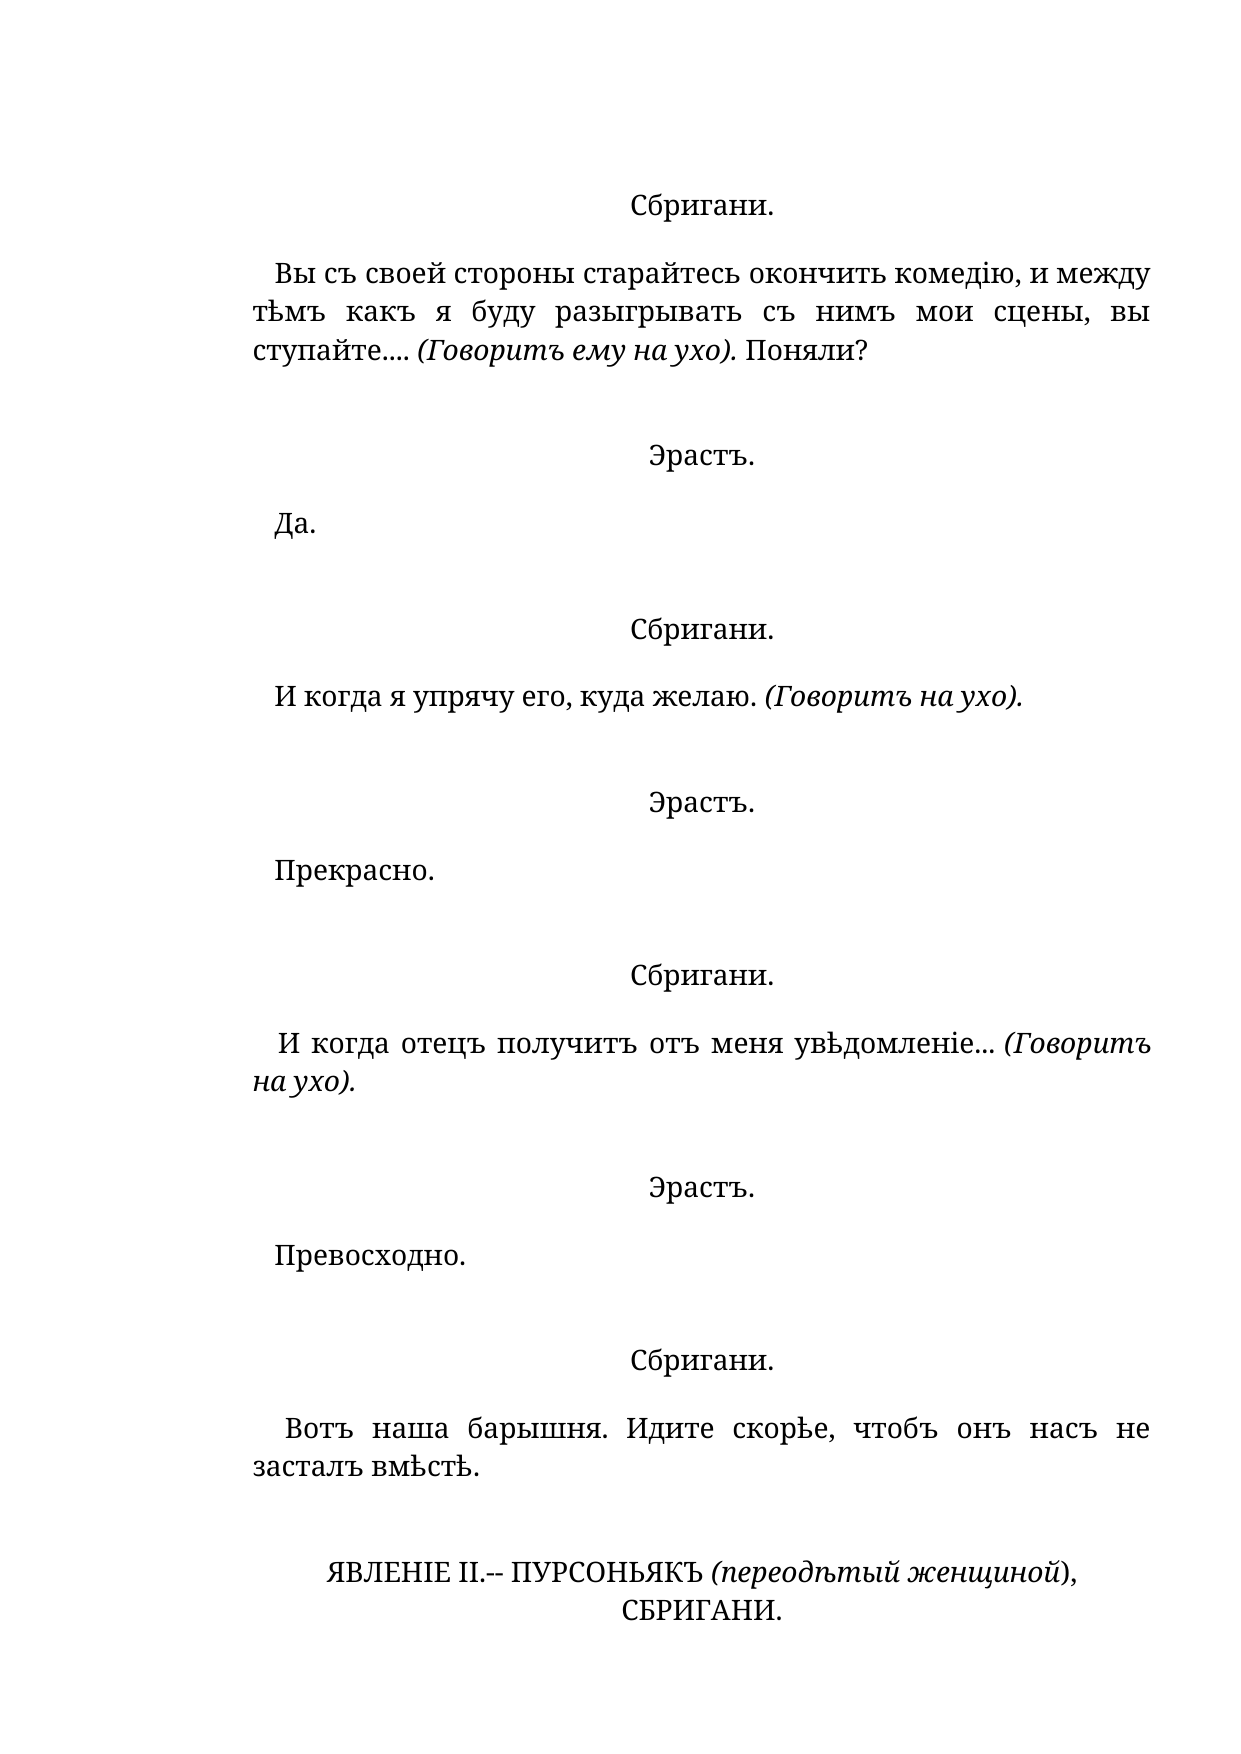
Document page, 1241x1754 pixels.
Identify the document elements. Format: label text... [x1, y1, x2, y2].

text И когда я упрячу его, куда желаю. (Говоритъ на ухо). [252, 676, 1152, 715]
text Прекрасно. [252, 850, 1152, 888]
text Да. [252, 503, 1152, 541]
text Вы съ своей стороны старайтесь окончить комедію, и между тѣмъ какъ я буду разыгрывать съ нимъ мои сцены, вы ступайте.... (Говоритъ ему на ухо). Поняли? [252, 253, 1152, 368]
text ЯВЛЕНІЕ II.-- ПУРСОНЬЯКЪ (переодѣтый женщиной), СБРИГАНИ. [252, 1552, 1152, 1629]
text Эрастъ. [252, 782, 1152, 821]
text Эрастъ. [252, 1167, 1152, 1206]
text И когда отецъ получитъ отъ меня увѣдомленіе... (Говоритъ на ухо). [252, 1023, 1152, 1100]
text Эрастъ. [252, 436, 1152, 474]
text Превосходно. [252, 1235, 1152, 1273]
text Сбригани. [252, 956, 1152, 994]
text Сбригани. [252, 609, 1152, 647]
text Сбригани. [252, 1341, 1152, 1379]
text Сбригани. [252, 186, 1152, 224]
text Вотъ наша барышня. Идите скорѣе, чтобъ онъ насъ не засталъ вмѣстѣ. [252, 1408, 1152, 1485]
